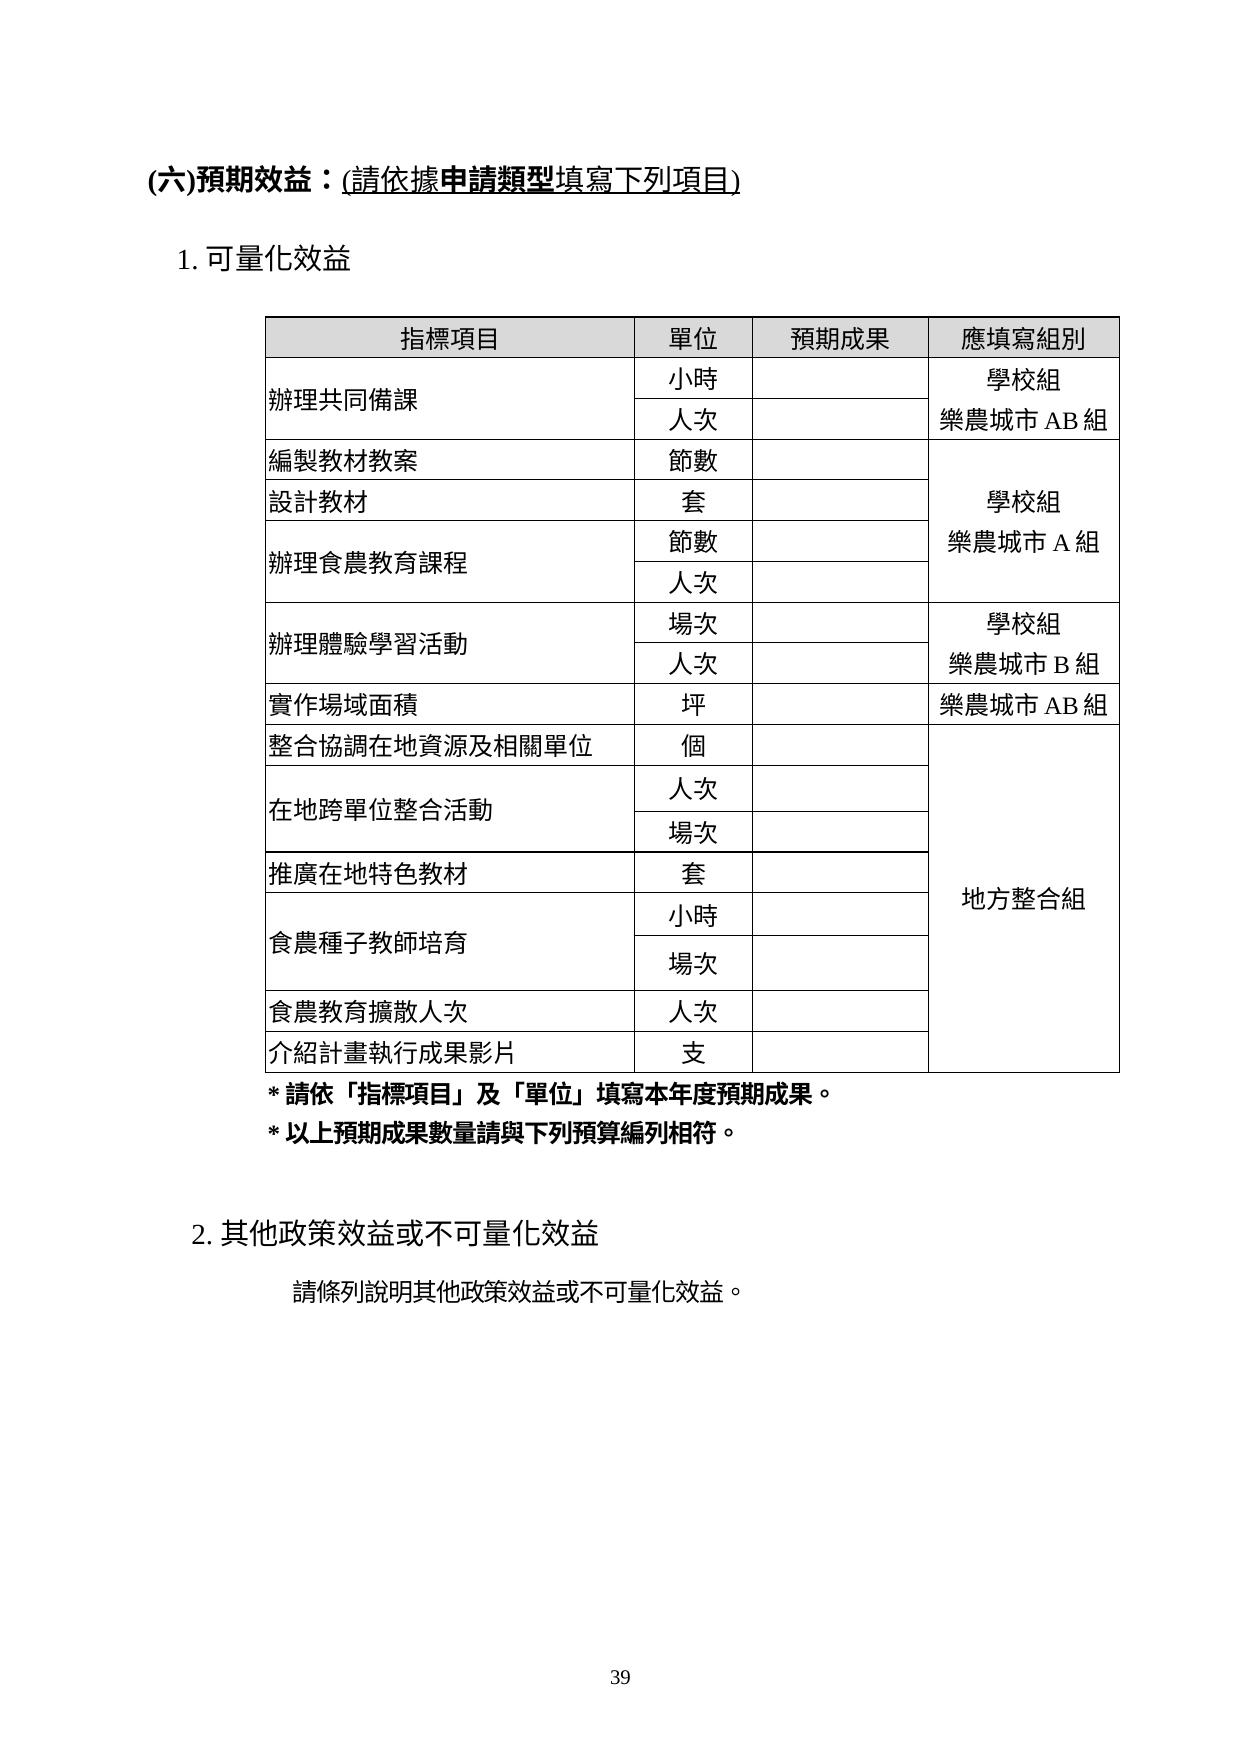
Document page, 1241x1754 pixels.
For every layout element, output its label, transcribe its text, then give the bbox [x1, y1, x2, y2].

table_cell [753, 480, 928, 520]
table_cell 辦理食農教育課程 [266, 521, 634, 602]
table_cell 辦理共同備課 [266, 358, 634, 439]
text 2. 其他政策效益或不可量化效益 [118, 1192, 1122, 1271]
table_cell 場次 [635, 812, 752, 851]
table_cell [753, 853, 928, 892]
table_cell 人次 [635, 766, 752, 811]
table_cell 場次 [635, 603, 752, 642]
table_cell 學校組 樂農城市A組 [929, 440, 1119, 602]
table_cell [753, 893, 928, 935]
table_cell [753, 812, 928, 851]
table_cell 個 [635, 725, 752, 764]
table_cell 食農種子教師培育 [266, 893, 634, 990]
table_cell 套 [635, 480, 752, 520]
table_cell [753, 725, 928, 764]
table_cell 人次 [635, 562, 752, 602]
table_cell 推廣在地特色教材 [266, 853, 634, 892]
table_cell 編製教材教案 [266, 440, 634, 479]
table_cell [753, 440, 928, 479]
table_cell 實作場域面積 [266, 684, 634, 724]
table_cell 人次 [635, 399, 752, 439]
table_cell 設計教材 [266, 480, 634, 520]
table_cell 節數 [635, 521, 752, 561]
table_cell 場次 [635, 936, 752, 990]
table_cell 人次 [635, 991, 752, 1031]
list 請條列說明其他政策效益或不可量化效益。 [281, 1271, 1122, 1311]
table_header 應填寫組別 [929, 318, 1119, 357]
table_cell 支 [635, 1032, 752, 1072]
table_cell 地方整合組 [929, 725, 1119, 1072]
table_cell 小時 [635, 358, 752, 398]
table_cell 學校組 樂農城市B組 [929, 603, 1119, 683]
table_cell 套 [635, 853, 752, 892]
text (六)預期效益：(請依據申請類型填寫下列項目) [118, 138, 1122, 217]
table_cell [753, 562, 928, 602]
table_cell [753, 358, 928, 398]
table_cell 食農教育擴散人次 [266, 991, 634, 1031]
table_cell [753, 991, 928, 1031]
table_cell [753, 1032, 928, 1072]
table_cell [753, 766, 928, 811]
table_cell 整合協調在地資源及相關單位 [266, 725, 634, 764]
table_cell 學校組 樂農城市AB組 [929, 358, 1119, 439]
table_cell 樂農城市AB組 [929, 684, 1119, 724]
table_cell 辦理體驗學習活動 [266, 603, 634, 683]
table_header 預期成果 [753, 318, 928, 357]
text * 請依「指標項目」及「單位」填寫本年度預期成果。 [221, 1073, 1122, 1112]
table_cell 小時 [635, 893, 752, 935]
table_cell 介紹計畫執行成果影片 [266, 1032, 634, 1072]
table_cell 人次 [635, 643, 752, 683]
table_cell [753, 643, 928, 683]
table_header 單位 [635, 318, 752, 357]
table_cell [753, 399, 928, 439]
table_cell [753, 684, 928, 724]
table_cell 在地跨單位整合活動 [266, 766, 634, 851]
table_cell 節數 [635, 440, 752, 479]
table_header 指標項目 [266, 318, 634, 357]
table_cell [753, 603, 928, 642]
table_cell [753, 521, 928, 561]
text 1. 可量化效益 [118, 217, 1122, 297]
table_cell [753, 936, 928, 990]
table_cell 坪 [635, 684, 752, 724]
text * 以上預期成果數量請與下列預算編列相符。 [221, 1112, 1122, 1152]
